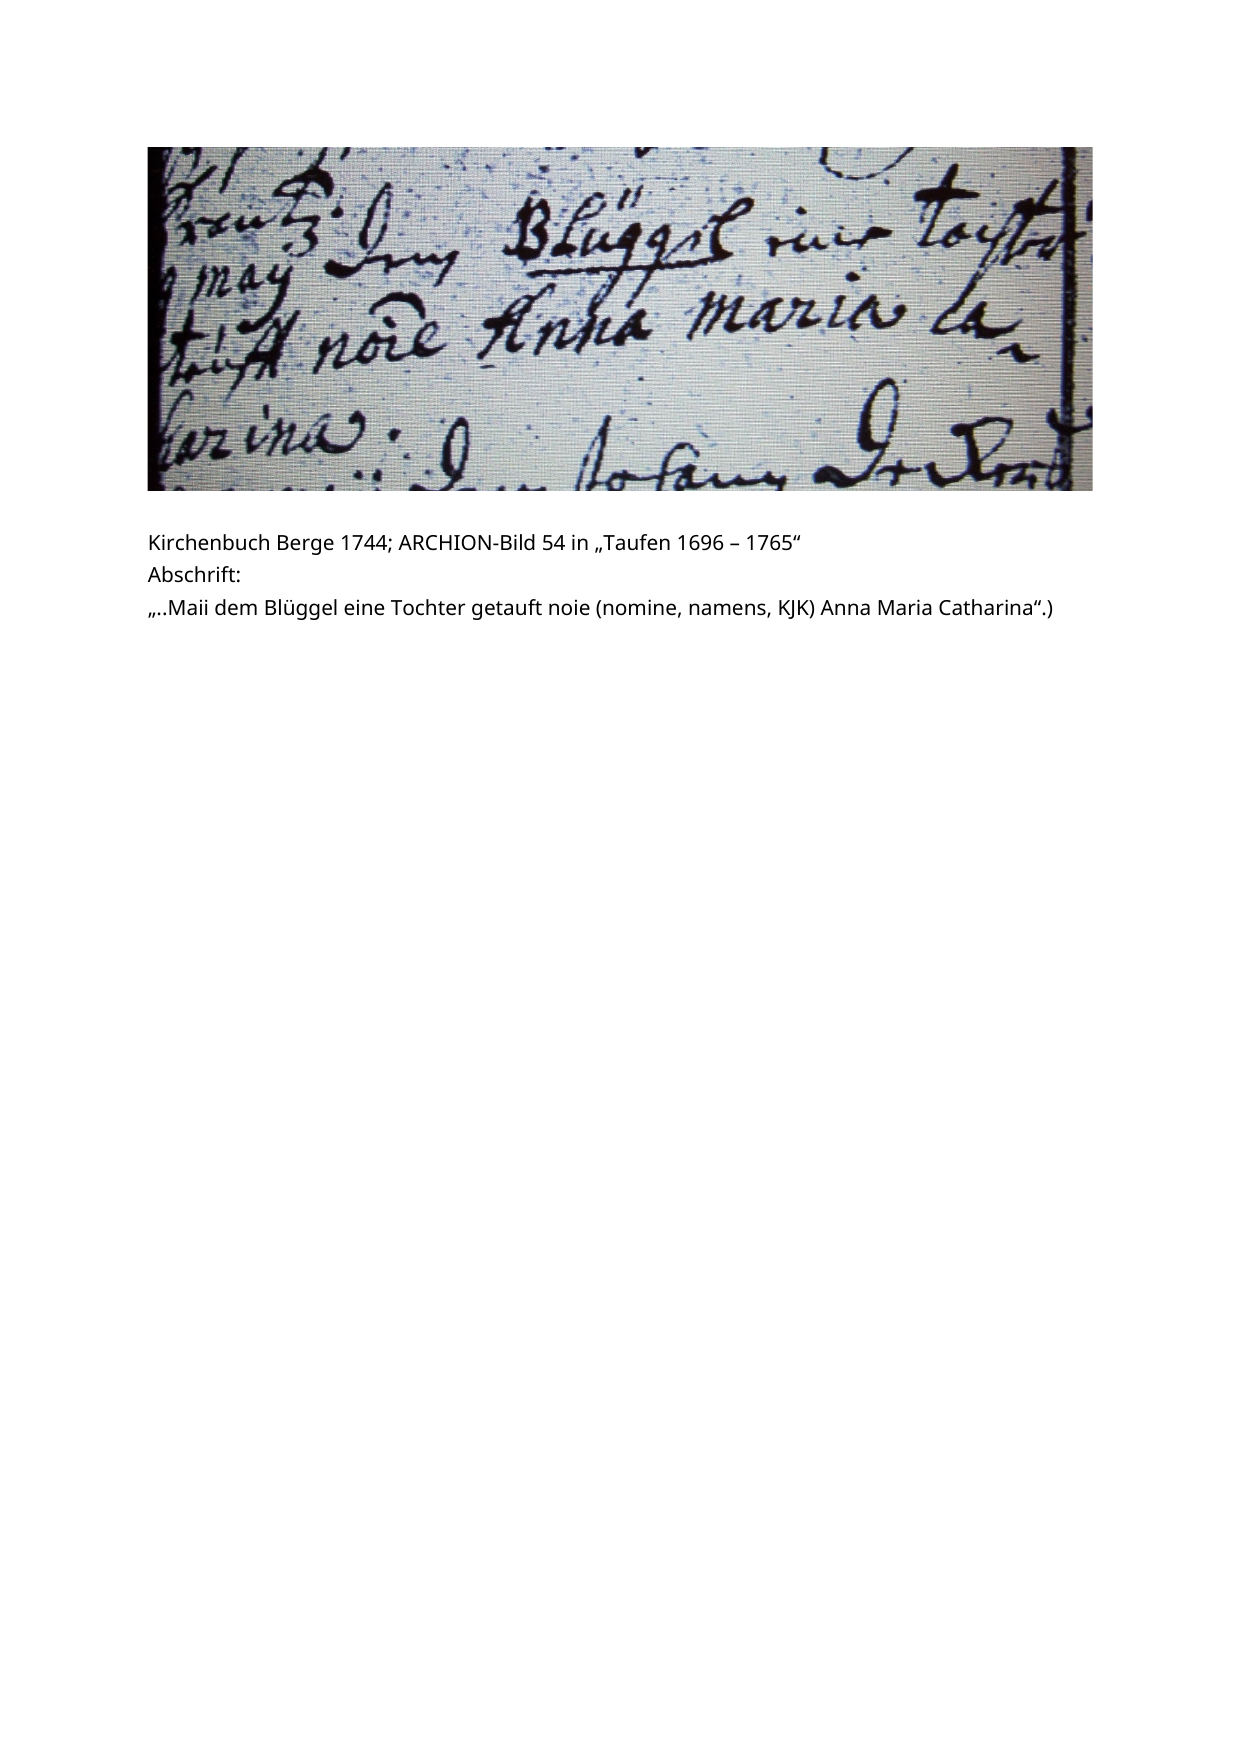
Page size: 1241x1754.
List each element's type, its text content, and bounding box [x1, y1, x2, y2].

text Kirchenbuch Berge 1744; ARCHION-Bild 54 in „Taufen 1696 – 1765“ [148, 528, 1093, 556]
picture [147, 147, 1093, 491]
text „..Maii dem Blüggel eine Tochter getauft noie (nomine, namens, KJK) Anna Maria Catharina“.) [148, 593, 1093, 621]
text Abschrift: [148, 560, 1093, 589]
